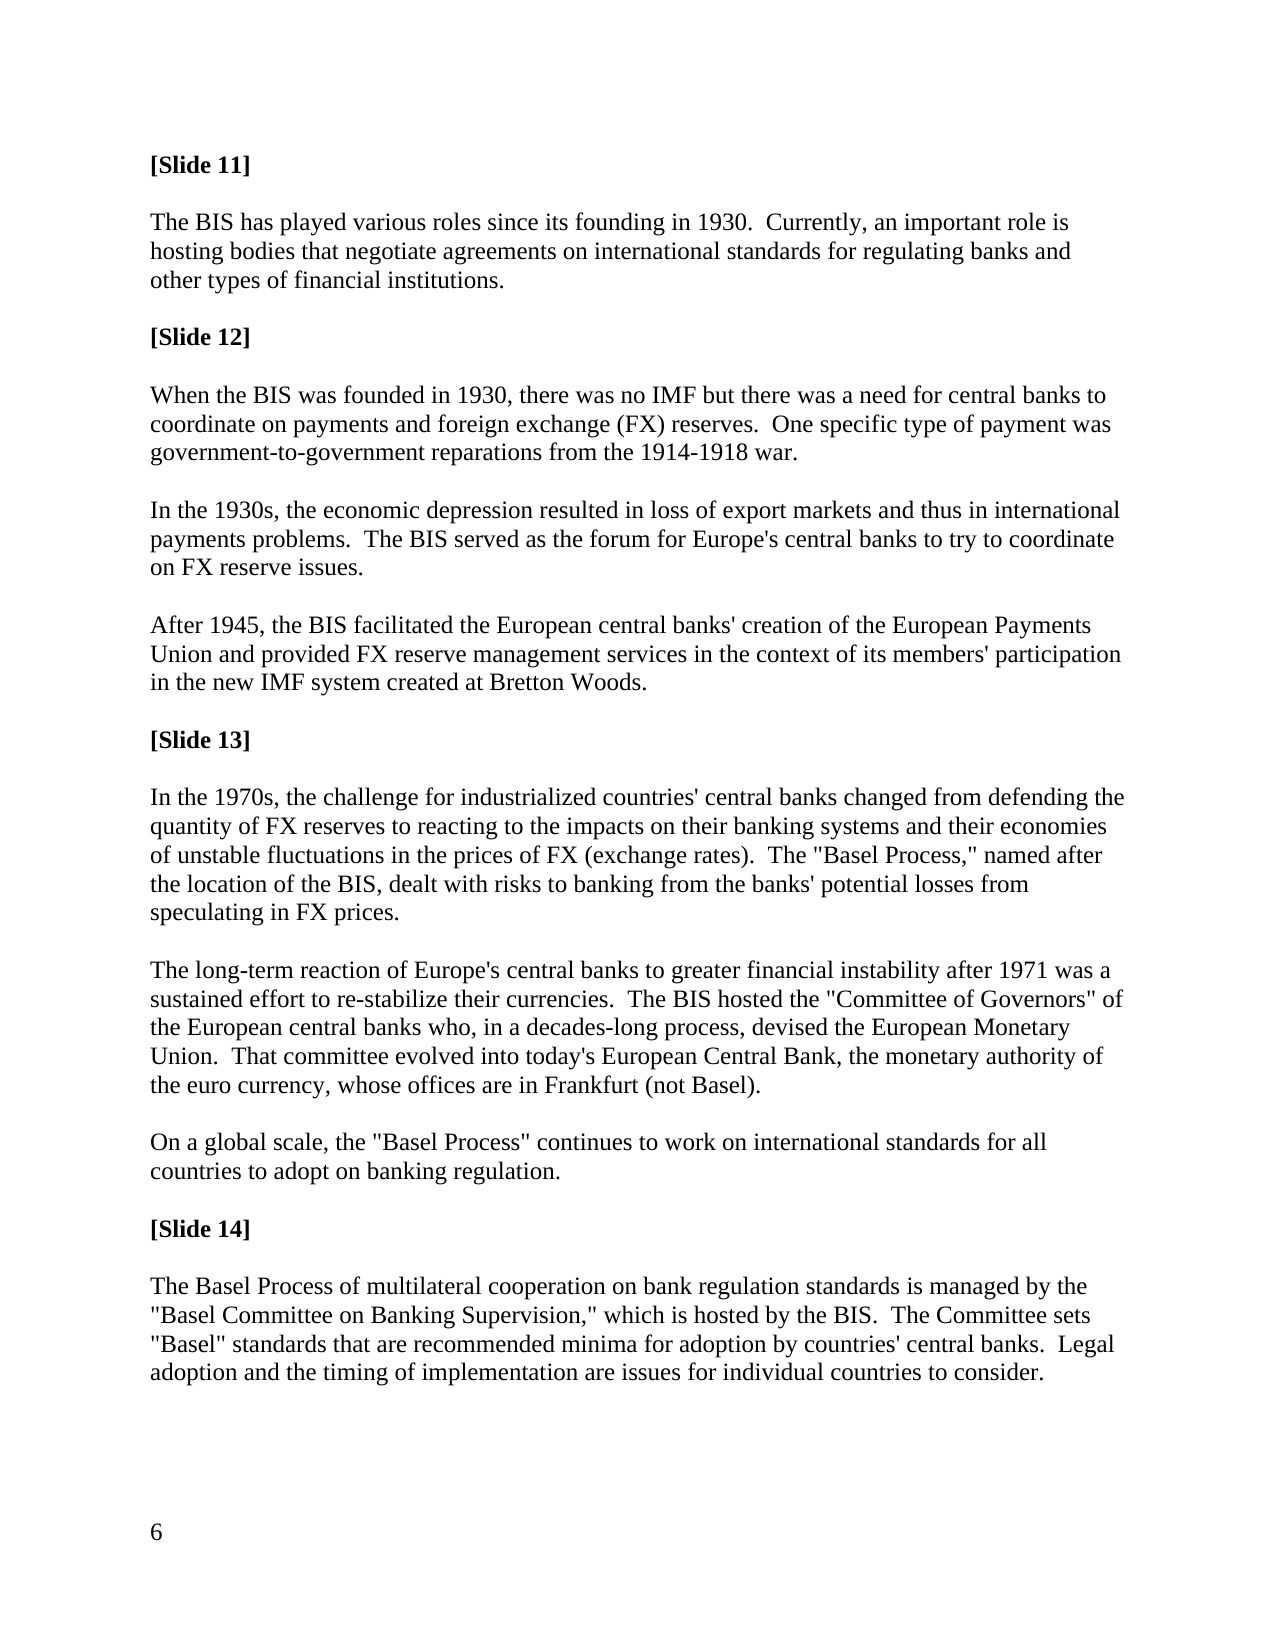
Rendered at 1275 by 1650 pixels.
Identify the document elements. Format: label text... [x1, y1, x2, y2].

text When the BIS was founded in 1930, there was no IMF but there was a need for central banks to coordinate on payments and foreign exchange (FX) reserves. One specific type of payment was government-to-government reparations from the 1914-1918 war. [150, 380, 1125, 466]
text After 1945, the BIS facilitated the European central banks' creation of the European Payments Union and provided FX reserve management services in the context of its members' participation in the new IMF system created at Bretton Woods. [150, 610, 1125, 696]
text The BIS has played various roles since its founding in 1930. Currently, an important role is hosting bodies that negotiate agreements on international standards for regulating banks and other types of financial institutions. [150, 207, 1125, 294]
text The Basel Process of multilateral cooperation on bank regulation standards is managed by the "Basel Committee on Banking Supervision," which is hosted by the BIS. The Committee sets "Basel" standards that are recommended minima for adoption by countries' central banks. Legal adoption and the timing of implementation are issues for individual countries to consider. [150, 1271, 1125, 1386]
text In the 1930s, the economic depression resulted in loss of export markets and thus in international payments problems. The BIS served as the forum for Europe's central banks to try to coordinate on FX reserve issues. [150, 495, 1125, 581]
text The long-term reaction of Europe's central banks to greater financial instability after 1971 was a sustained effort to re-stabilize their currencies. The BIS hosted the "Committee of Governors" of the European central banks who, in a decades-long process, devised the European Monetary Union. That committee evolved into today's European Central Bank, the monetary authority of the euro currency, whose offices are in Frankfurt (not Basel). [150, 955, 1125, 1099]
text In the 1970s, the challenge for industrialized countries' central banks changed from defending the quantity of FX reserves to reacting to the impacts on their banking systems and their economies of unstable fluctuations in the prices of FX (exchange rates). The "Basel Process," named after the location of the BIS, dealt with risks to banking from the banks' potential losses from speculating in FX prices. [150, 782, 1125, 926]
text On a global scale, the "Basel Process" continues to work on international standards for all countries to adopt on banking regulation. [150, 1127, 1125, 1185]
